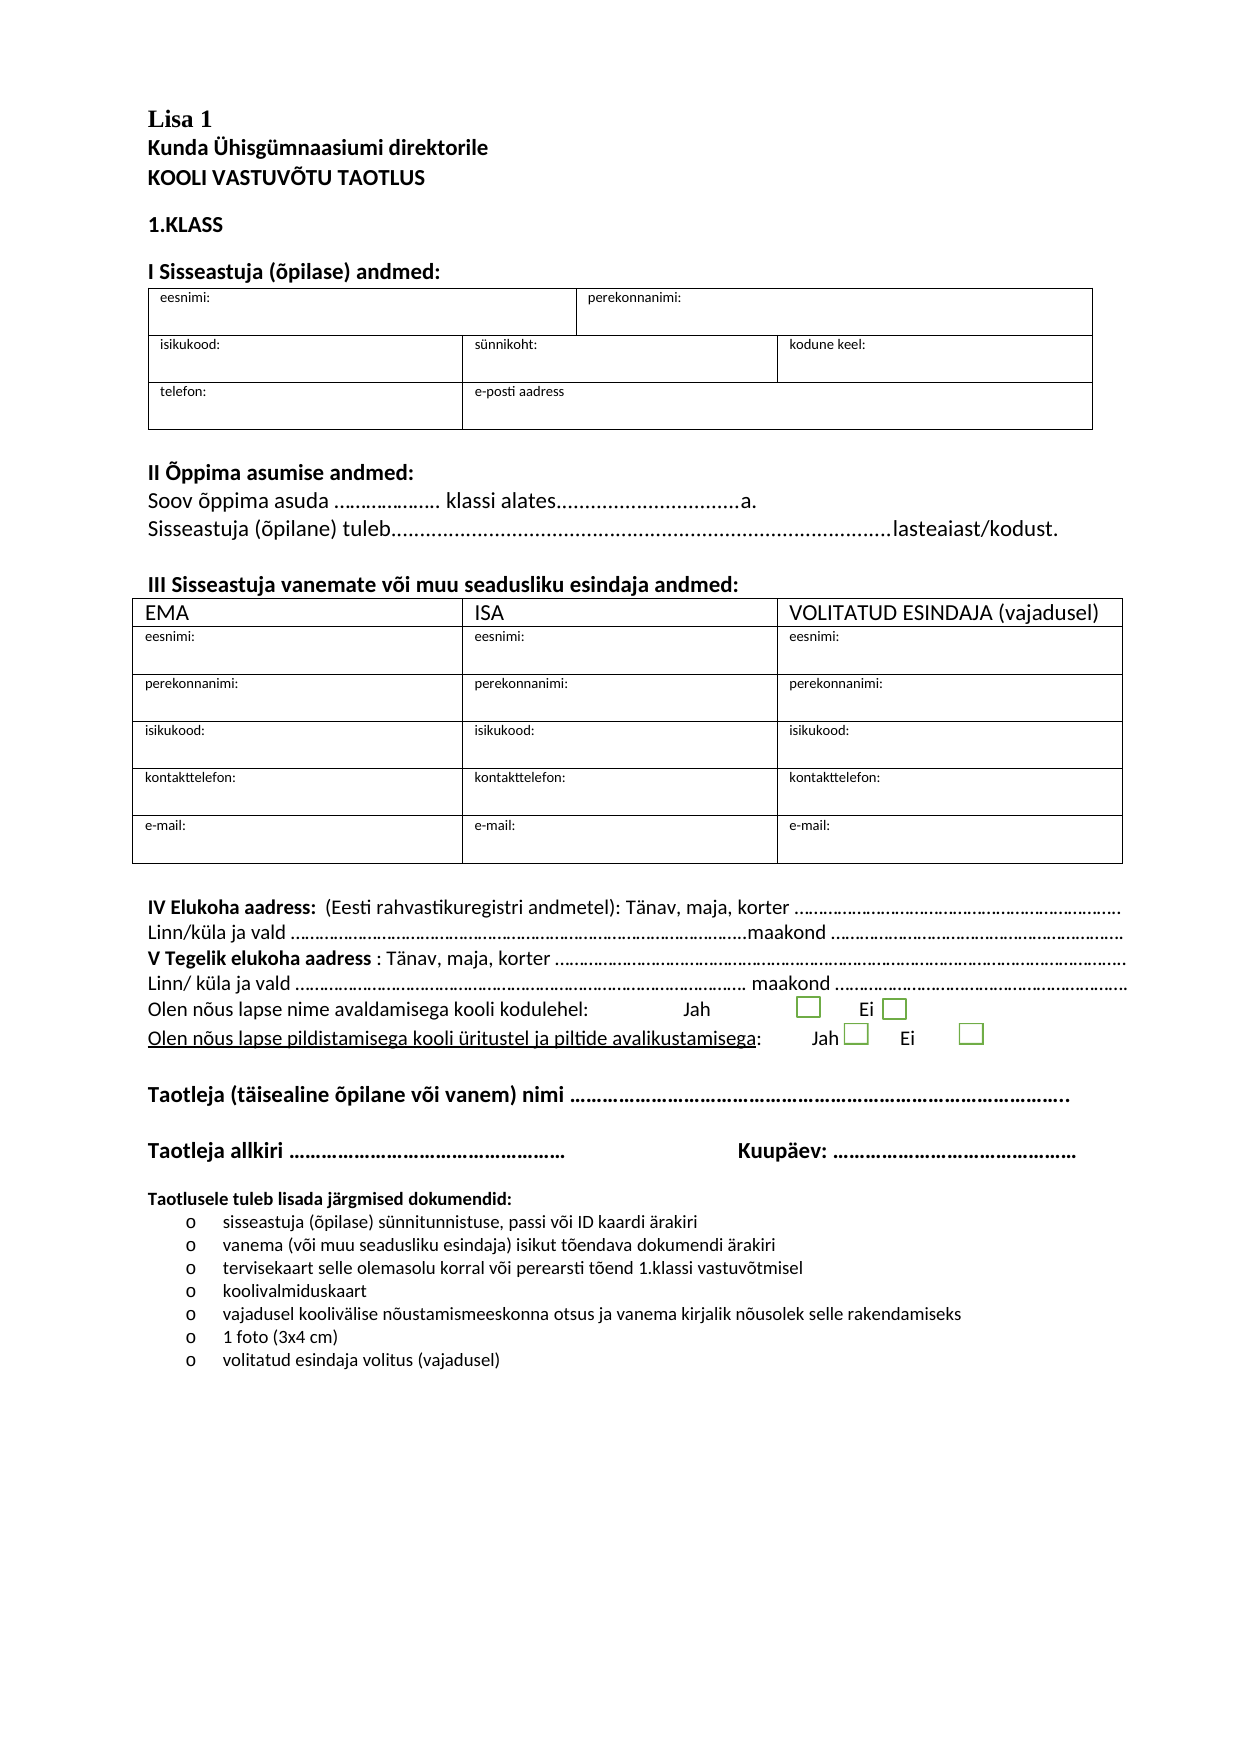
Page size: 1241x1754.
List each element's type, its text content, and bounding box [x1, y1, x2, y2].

table_cell e-mail: [133, 816, 462, 862]
picture [843, 1023, 869, 1045]
text Olen nõus lapse pildistamisega kooli üritustel ja piltide avalikustamisega: Jah Ei [148, 1023, 1138, 1050]
text Taotleja (täisealine õpilane või vanem) nimi ……………………………………………………………………………….. [148, 1080, 1138, 1108]
list Elukoha aadress: (Eesti rahvastikuregistri andmetel): Tänav, maja, korter ………………………………………………………….. [148, 894, 1138, 919]
list tervisekaart selle olemasolu korral või perearsti tõend 1.klassi vastuvõtmisel [185, 1256, 1138, 1279]
table_cell kontakttelefon: [778, 769, 1122, 815]
text Soov õppima asuda ……………….. klassi alates a. [148, 486, 1138, 514]
table_cell isikukood: [463, 722, 777, 768]
table_header perekonnanimi: [577, 289, 1092, 335]
table_header ISA [463, 599, 777, 626]
text Olen nõus lapse nime avaldamisega kooli kodulehel: Jah Ei [148, 996, 1138, 1021]
text Sisseastuja (õpilane) tuleb lasteaiast/kodust. [148, 514, 1138, 542]
text 1.KLASS [148, 210, 1138, 238]
list volitatud esindaja volitus (vajadusel) [185, 1348, 1138, 1371]
title Lisa 1 [148, 104, 1138, 133]
table_cell perekonnanimi: [463, 675, 777, 721]
table_cell eesnimi: [778, 627, 1122, 673]
table_cell sünnikoht: [463, 336, 777, 382]
list koolivalmiduskaart [185, 1279, 1138, 1302]
text Linn/ küla ja vald …………………………………………………………………………………. maakond ……………………………………………………. [148, 970, 1138, 996]
table_cell kontakttelefon: [133, 769, 462, 815]
table_cell perekonnanimi: [778, 675, 1122, 721]
list vanema (või muu seadusliku esindaja) isikut tõendava dokumendi ärakiri [185, 1233, 1138, 1256]
table_cell perekonnanimi: [133, 675, 462, 721]
table_header EMA [133, 599, 462, 626]
table_cell e-mail: [778, 816, 1122, 862]
table_cell e-mail: [463, 816, 777, 862]
text Taotleja allkiri …………………………………………… Kuupäev: ……………………………………… [148, 1136, 1138, 1164]
table_cell isikukood: [778, 722, 1122, 768]
text Taotlusele tuleb lisada järgmised dokumendid: [148, 1187, 1138, 1210]
list Sisseastuja vanemate või muu seadusliku esindaja andmed: [148, 570, 1138, 598]
table_cell telefon: [149, 383, 462, 429]
list vajadusel koolivälise nõustamismeeskonna otsus ja vanema kirjalik nõusolek selle rakendamiseks [185, 1302, 1138, 1325]
text Linn/küla ja vald …………………………………………………………………………………..maakond ……………………………………………………. [148, 919, 1138, 945]
text I Sisseastuja (õpilase) andmed: [148, 257, 1138, 285]
table_cell eesnimi: [133, 627, 462, 673]
table_header eesnimi: [149, 289, 576, 335]
list Õppima asumise andmed: [148, 458, 1138, 486]
list 1 foto (3x4 cm) [185, 1325, 1138, 1348]
table_header VOLITATUD ESINDAJA (vajadusel) [778, 599, 1122, 626]
table_cell kodune keel: [778, 336, 1092, 382]
text V Tegelik elukoha aadress : Tänav, maja, korter ……………………………………………………………………………………………………….. [148, 945, 1138, 970]
table_cell kontakttelefon: [463, 769, 777, 815]
table_cell isikukood: [149, 336, 462, 382]
list sisseastuja (õpilase) sünnitunnistuse, passi või ID kaardi ärakiri [185, 1210, 1138, 1233]
table_cell eesnimi: [463, 627, 777, 673]
table_cell e-posti aadress [463, 383, 1092, 429]
picture [958, 1023, 984, 1045]
table_cell isikukood: [133, 722, 462, 768]
text Kunda Ühisgümnaasiumi direktorile KOOLI VASTUVÕTU TAOTLUS [148, 133, 490, 191]
